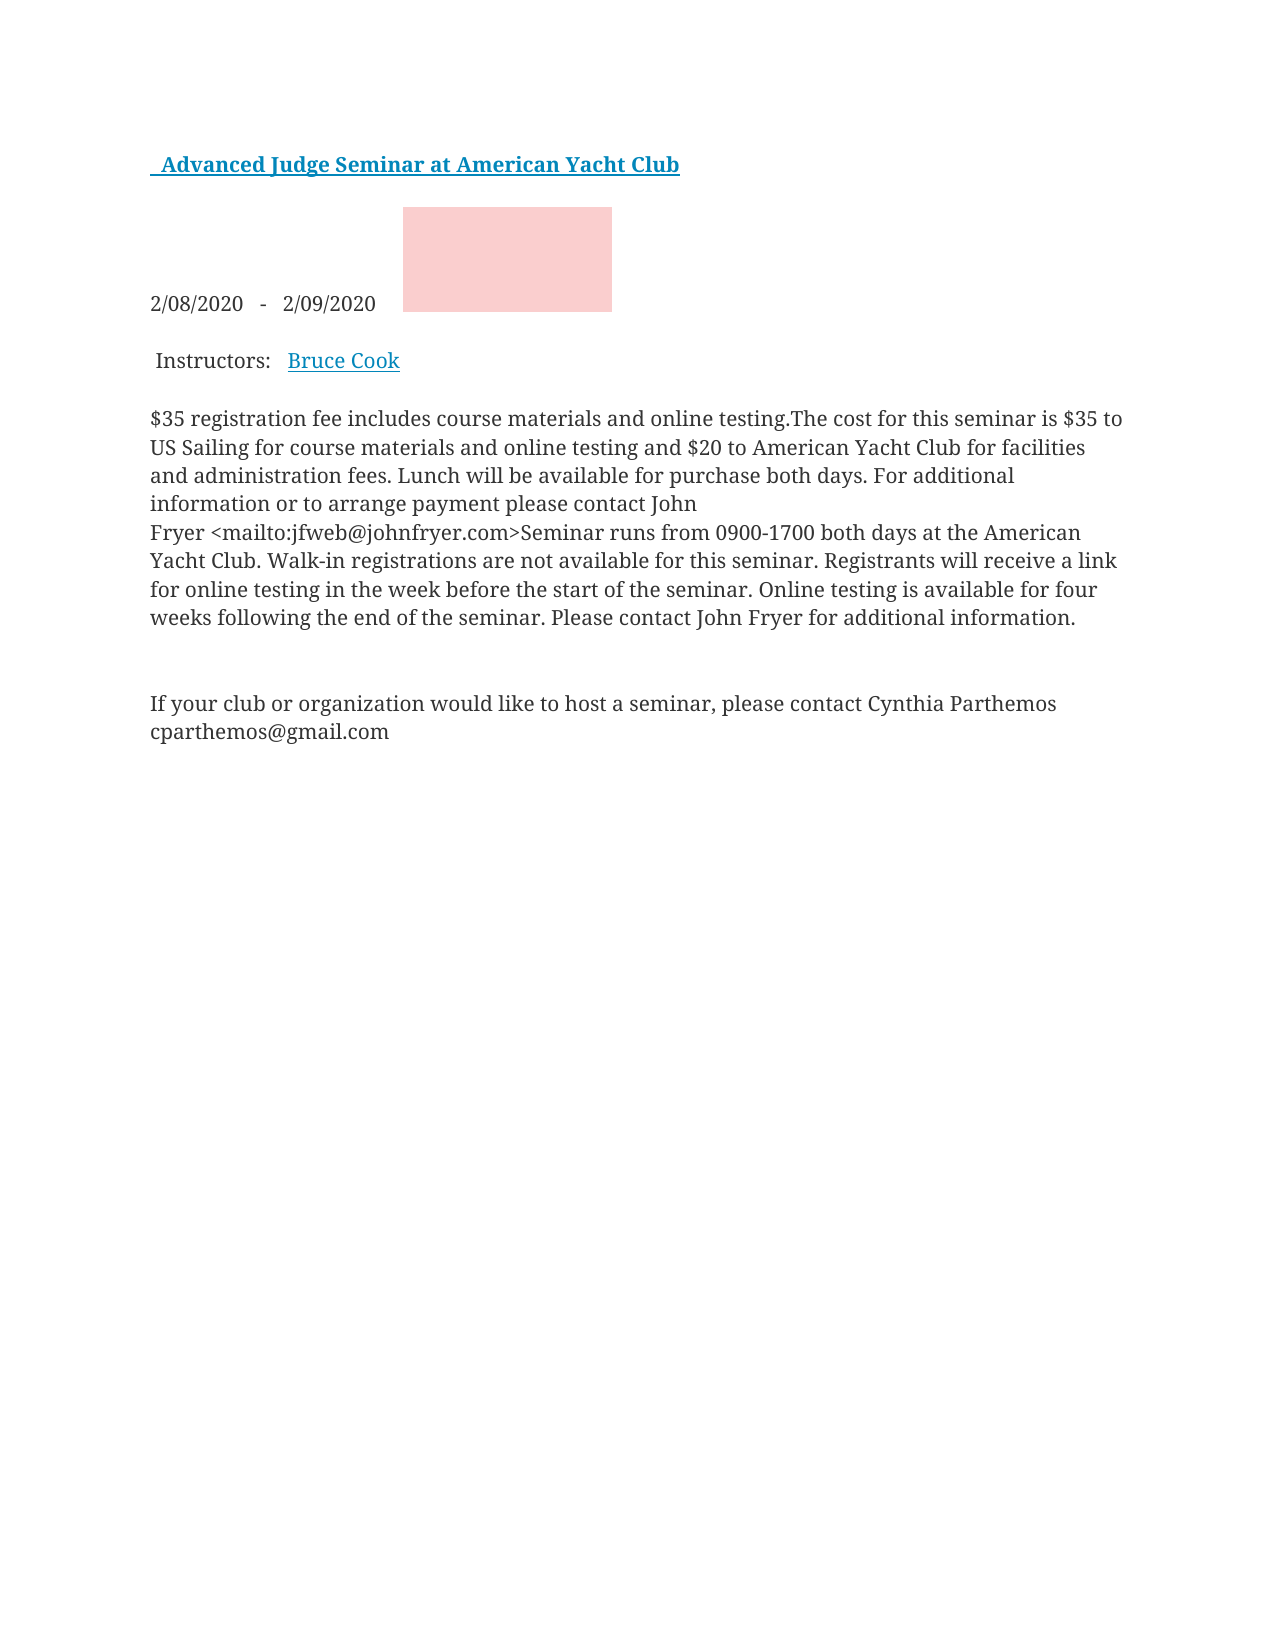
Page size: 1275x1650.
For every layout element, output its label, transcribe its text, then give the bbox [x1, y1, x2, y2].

text 2/08/2020 - 2/09/2020 [150, 208, 1125, 317]
text $35 registration fee includes course materials and online testing.The cost for this seminar is $35 to US Sailing for course materials and online testing and $20 to American Yacht Club for facilities and administration fees. Lunch will be available for purchase both days. For additional information or to arrange payment please contact John Fryer <mailto:jfweb@johnfryer.com>Seminar runs from 0900-1700 both days at the American Yacht Club. Walk-in registrations are not available for this seminar. Registrants will receive a link for online testing in the week before the start of the seminar. Online testing is available for four weeks following the end of the seminar. Please contact John Fryer for additional information. [150, 404, 1125, 632]
picture [403, 207, 612, 312]
text Advanced Judge Seminar at American Yacht Club [150, 150, 1125, 178]
text Instructors: Bruce Cook [150, 347, 1125, 375]
text If your club or organization would like to host a seminar, please contact Cynthia Parthemos cparthemos@gmail.com [150, 689, 1125, 746]
